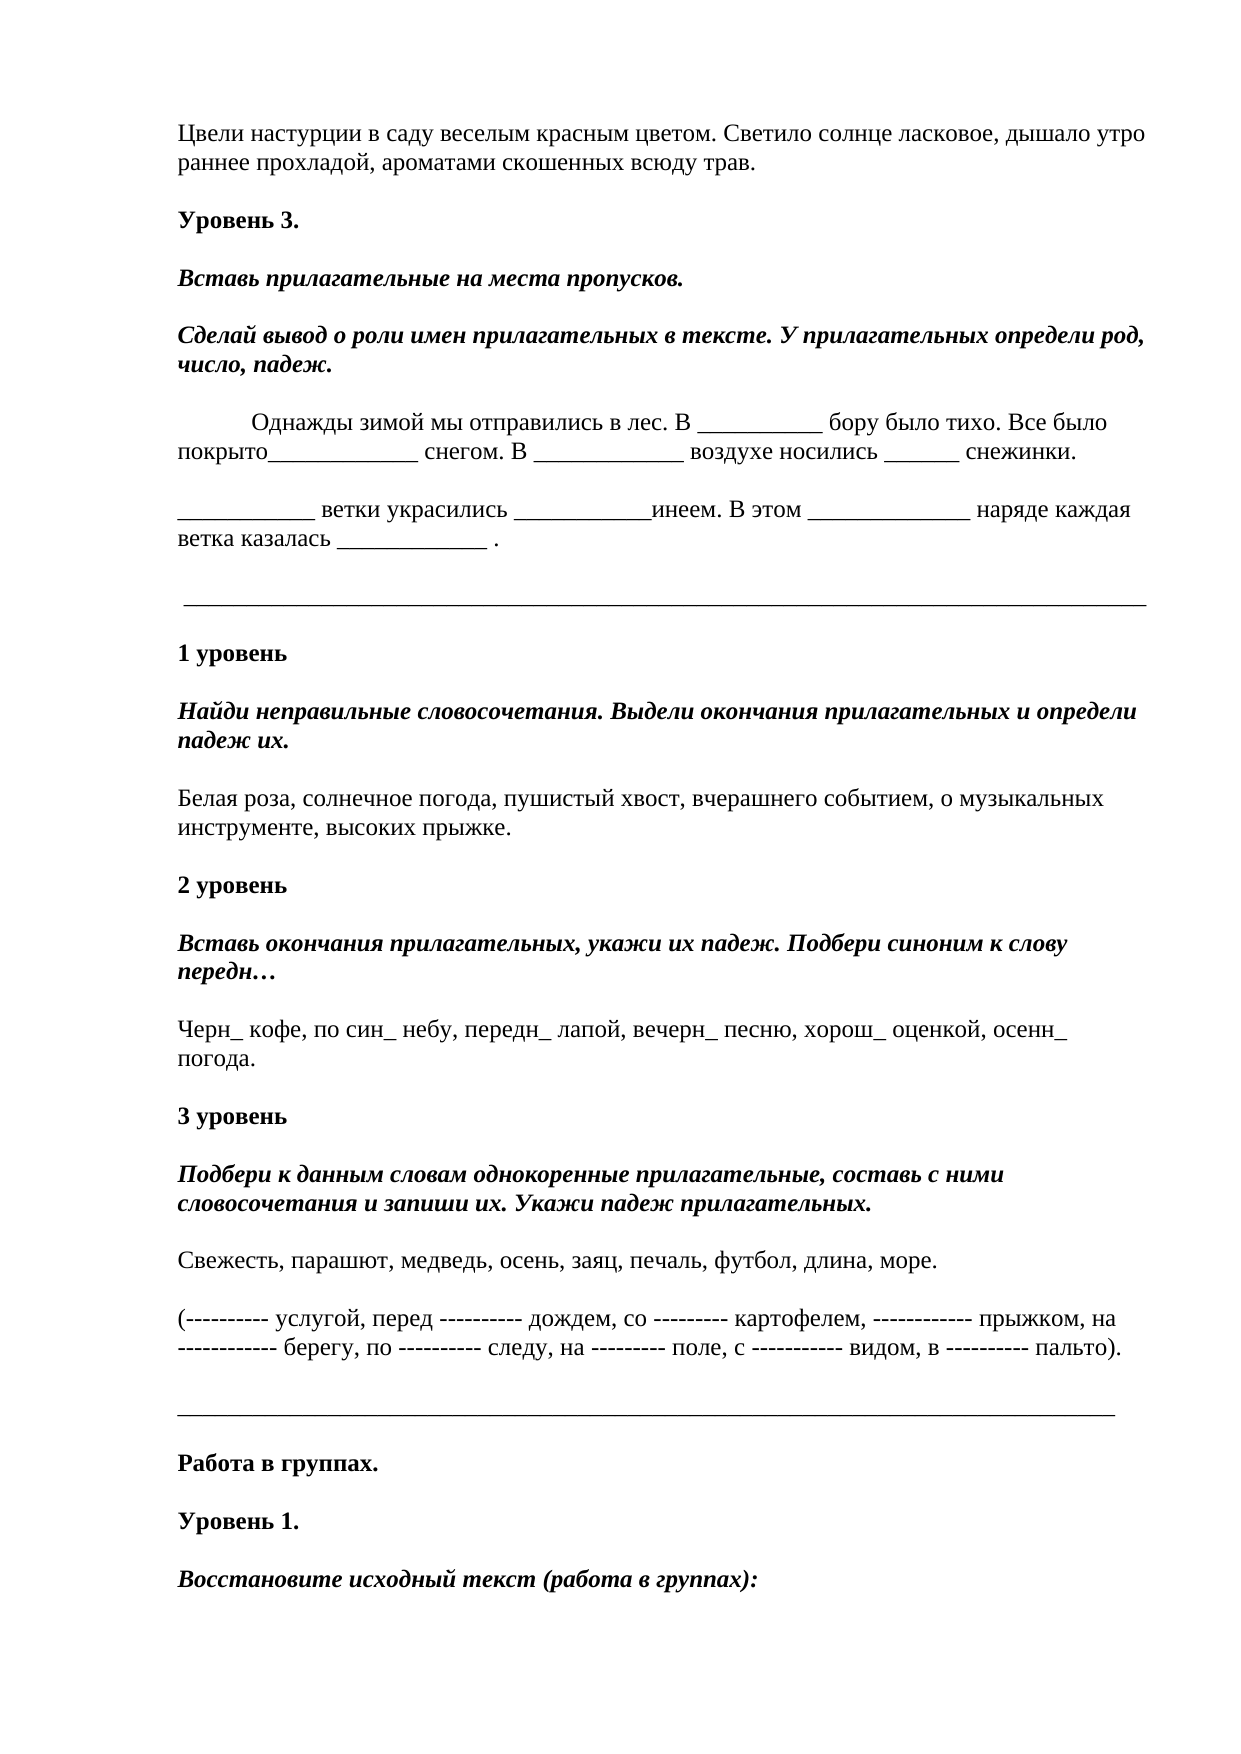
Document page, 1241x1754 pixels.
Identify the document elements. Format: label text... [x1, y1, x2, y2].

text 3 уровень [177, 1101, 1152, 1130]
text Уровень 1. [177, 1506, 1152, 1535]
text Работа в группах. [177, 1448, 1152, 1477]
text Вставь прилагательные на места пропусков. [177, 263, 1152, 291]
text Цвели настурции в саду веселым красным цветом. Светило солнце ласковое, дышало утро раннее прохладой, ароматами скошенных всюду трав. [177, 118, 1152, 176]
text Уровень 3. [177, 205, 1152, 233]
text 2 уровень [177, 870, 1152, 898]
text ___________________________________________________________________________ [177, 1390, 1152, 1419]
text Сделай вывод о роли имен прилагательных в тексте. У прилагательных определи род, число, падеж. [177, 321, 1152, 378]
text Белая роза, солнечное погода, пушистый хвост, вчерашнего событием, о музыкальных инструменте, высоких прыжке. [177, 783, 1152, 841]
text (---------- услугой, перед ---------- дождем, со --------- картофелем, ------------ прыжком, на ------------ берегу, по ---------- следу, на --------- поле, с ----------- видом, в ---------- пальто). [177, 1303, 1152, 1361]
text ___________ ветки украсились ___________инеем. В этом _____________ наряде каждая ветка казалась ____________ . [177, 494, 1152, 551]
text Вставь окончания прилагательных, укажи их падеж. Подбери синоним к слову передн… [177, 928, 1152, 985]
text Подбери к данным словам однокоренные прилагательные, составь с ними словосочетания и запиши их. Укажи падеж прилагательных. [177, 1159, 1152, 1216]
text 1 уровень [177, 638, 1152, 667]
text Однажды зимой мы отправились в лес. В __________ бору было тихо. Все было покрыто____________ снегом. В ____________ воздухе носились ______ снежинки. [177, 407, 1152, 465]
text Найди неправильные словосочетания. Выдели окончания прилагательных и определи падеж их. [177, 696, 1152, 754]
text _____________________________________________________________________________ [177, 581, 1152, 609]
text Восстановите исходный текст (работа в группах): [177, 1564, 1152, 1593]
text Черн_ кофе, по син_ небу, передн_ лапой, вечерн_ песню, хорош_ оценкой, осенн_ погода. [177, 1014, 1152, 1072]
text Свежесть, парашют, медведь, осень, заяц, печаль, футбол, длина, море. [177, 1246, 1152, 1274]
